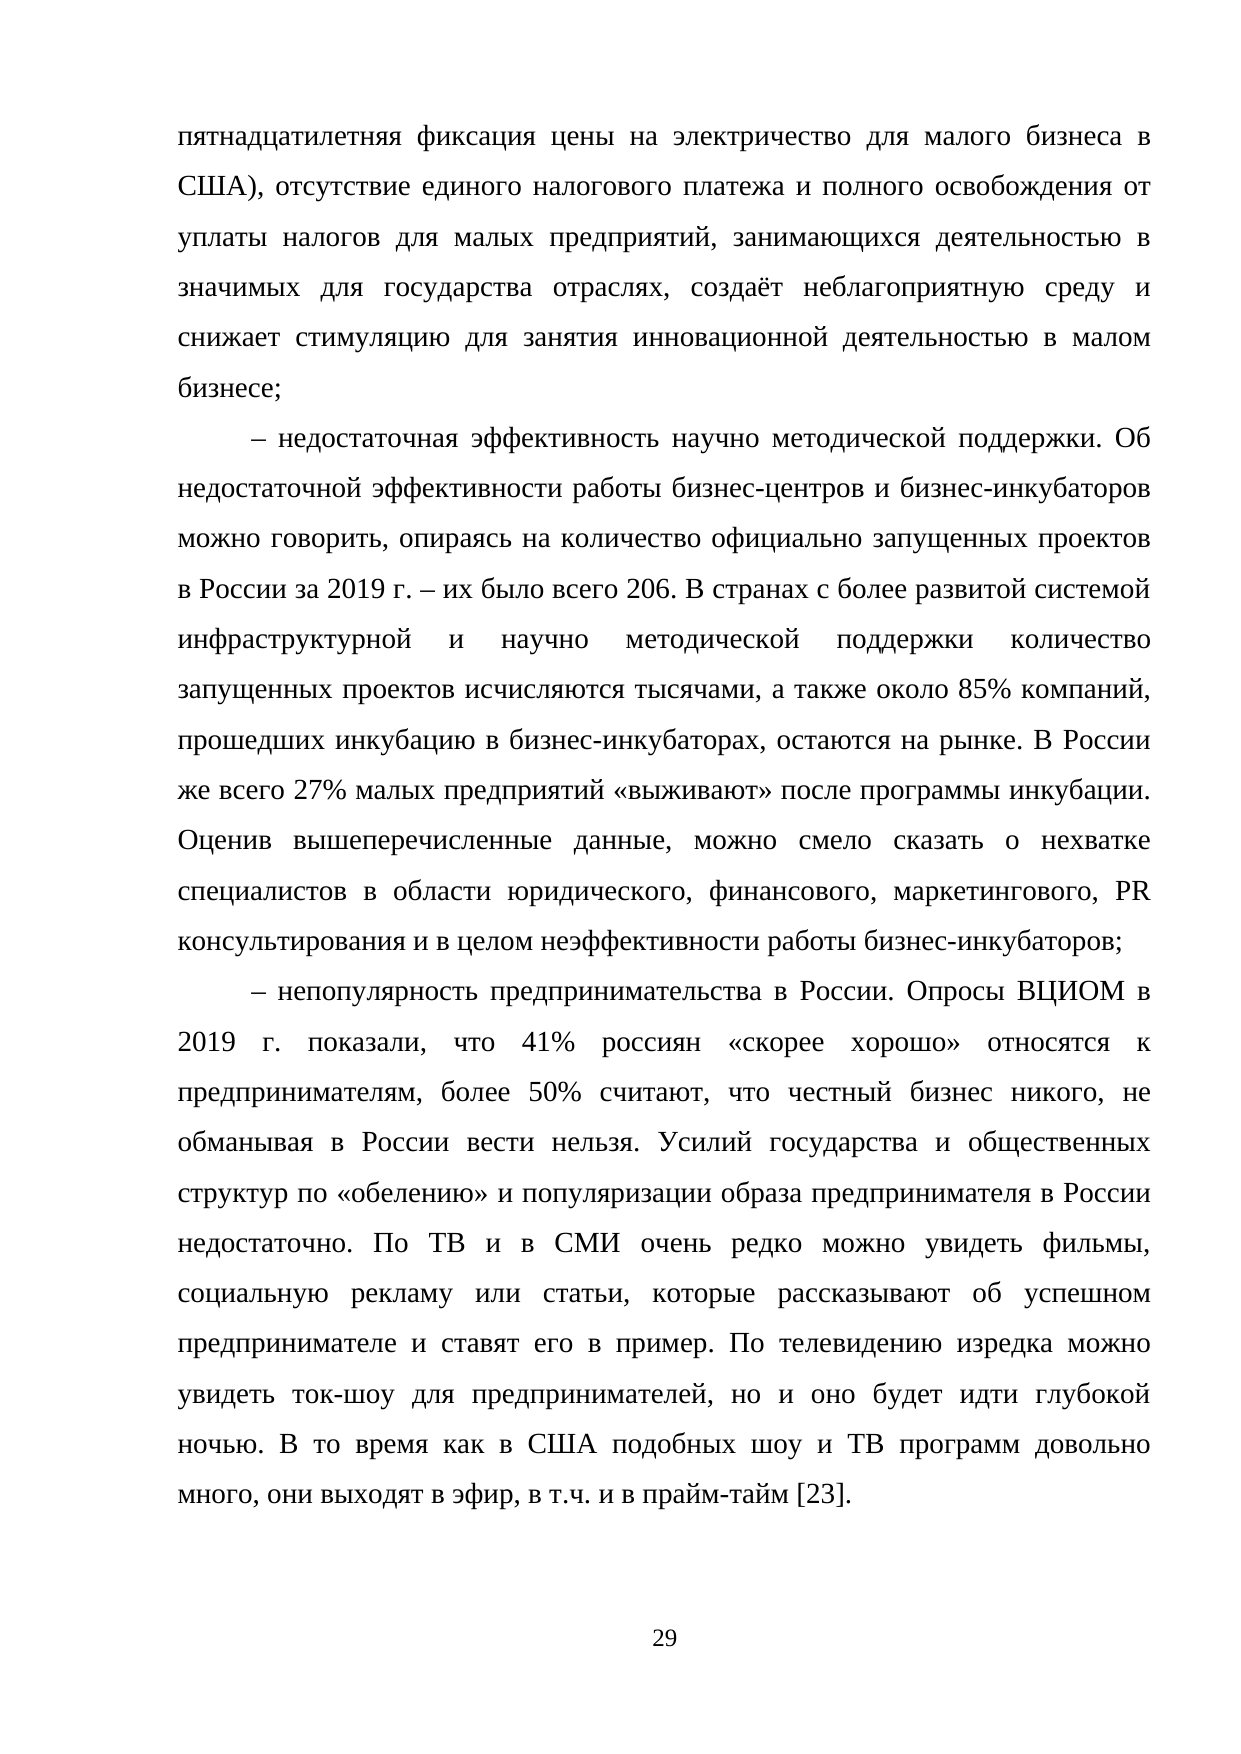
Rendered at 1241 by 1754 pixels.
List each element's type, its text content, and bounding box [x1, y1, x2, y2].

text – непопулярность предпринимательства в России. Опросы ВЦИОМ в 2019 г. показали, что 41% россиян «скорее хорошо» относятся к предпринимателям, более 50% считают, что честный бизнес никого, не обманывая в России вести нельзя. Усилий государства и общественных структур по «обелению» и популяризации образа предпринимателя в России недостаточно. По ТВ и в СМИ очень редко можно увидеть фильмы, социальную рекламу или статьи, которые рассказывают об успешном предпринимателе и ставят его в пример. По телевидению изредка можно увидеть ток-шоу для предпринимателей, но и оно будет идти глубокой ночью. В то время как в США подобных шоу и ТВ программ довольно много, они выходят в эфир, в т.ч. и в прайм-тайм [23]. [177, 973, 1152, 1510]
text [177, 118, 1152, 403]
text – недостаточная эффективность научно методической поддержки. Об недостаточной эффективности работы бизнес-центров и бизнес-инкубаторов можно говорить, опираясь на количество официально запущенных проектов в России за 2019 г. – их было всего 206. В странах с более развитой системой инфраструктурной и научно методической поддержки количество запущенных проектов исчисляются тысячами, а также около 85% компаний, прошедших инкубацию в бизнес-инкубаторах, остаются на рынке. В России же всего 27% малых предприятий «выживают» после программы инкубации. Оценив вышеперечисленные данные, можно смело сказать о нехватке специалистов в области юридического, финансового, маркетингового, PR консультирования и в целом неэффективности работы бизнес-инкубаторов; [177, 420, 1152, 957]
